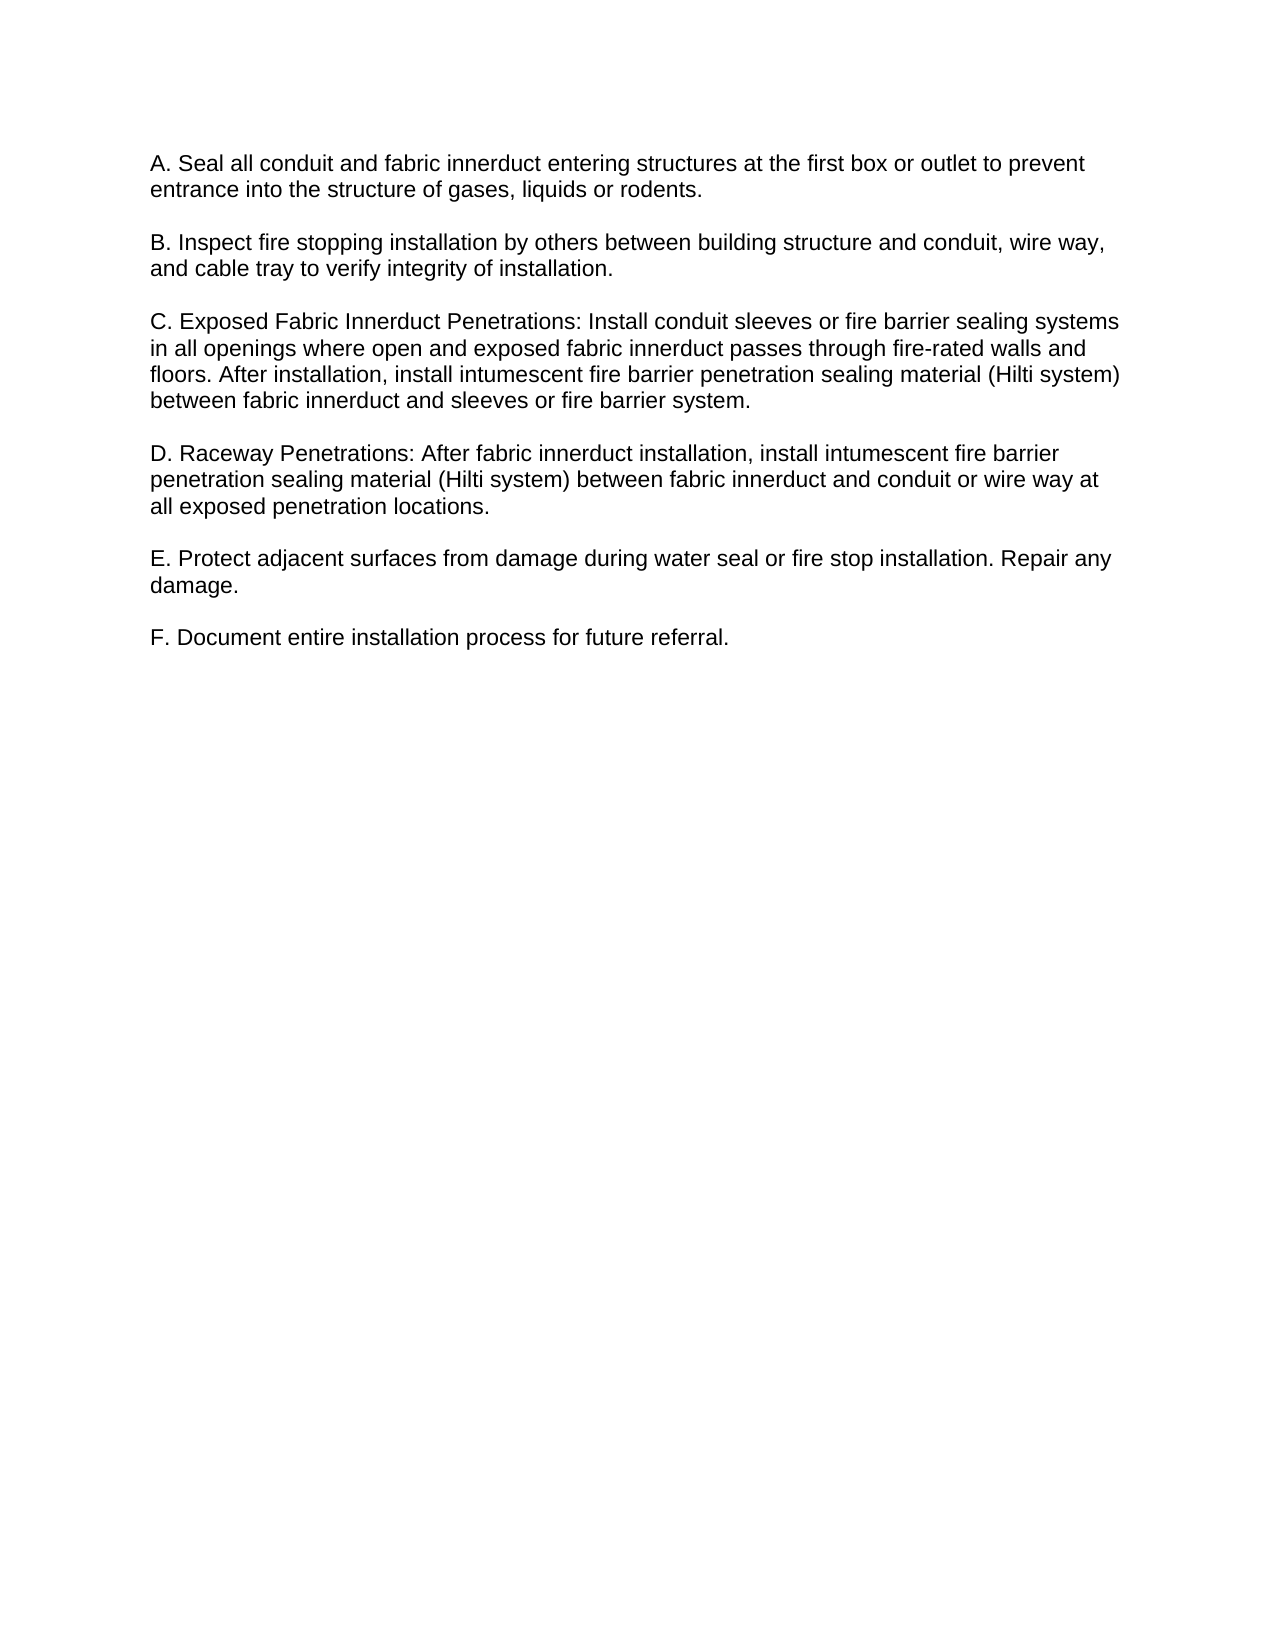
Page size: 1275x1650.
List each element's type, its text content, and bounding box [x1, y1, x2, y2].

text C. Exposed Fabric Innerduct Penetrations: Install conduit sleeves or fire barrier sealing systems in all openings where open and exposed fabric innerduct passes through fire-rated walls and floors. After installation, install intumescent fire barrier penetration sealing material (Hilti system) between fabric innerduct and sleeves or fire barrier system. [150, 308, 1125, 413]
text A. Seal all conduit and fabric innerduct entering structures at the first box or outlet to prevent entrance into the structure of gases, liquids or rodents. [150, 150, 1125, 203]
text E. Protect adjacent surfaces from damage during water seal or fire stop installation. Repair any damage. [150, 545, 1125, 598]
text D. Raceway Penetrations: After fabric innerduct installation, install intumescent fire barrier penetration sealing material (Hilti system) between fabric innerduct and conduit or wire way at all exposed penetration locations. [150, 440, 1125, 519]
text F. Document entire installation process for future referral. [150, 624, 1125, 651]
text B. Inspect fire stopping installation by others between building structure and conduit, wire way, and cable tray to verify integrity of installation. [150, 229, 1125, 282]
